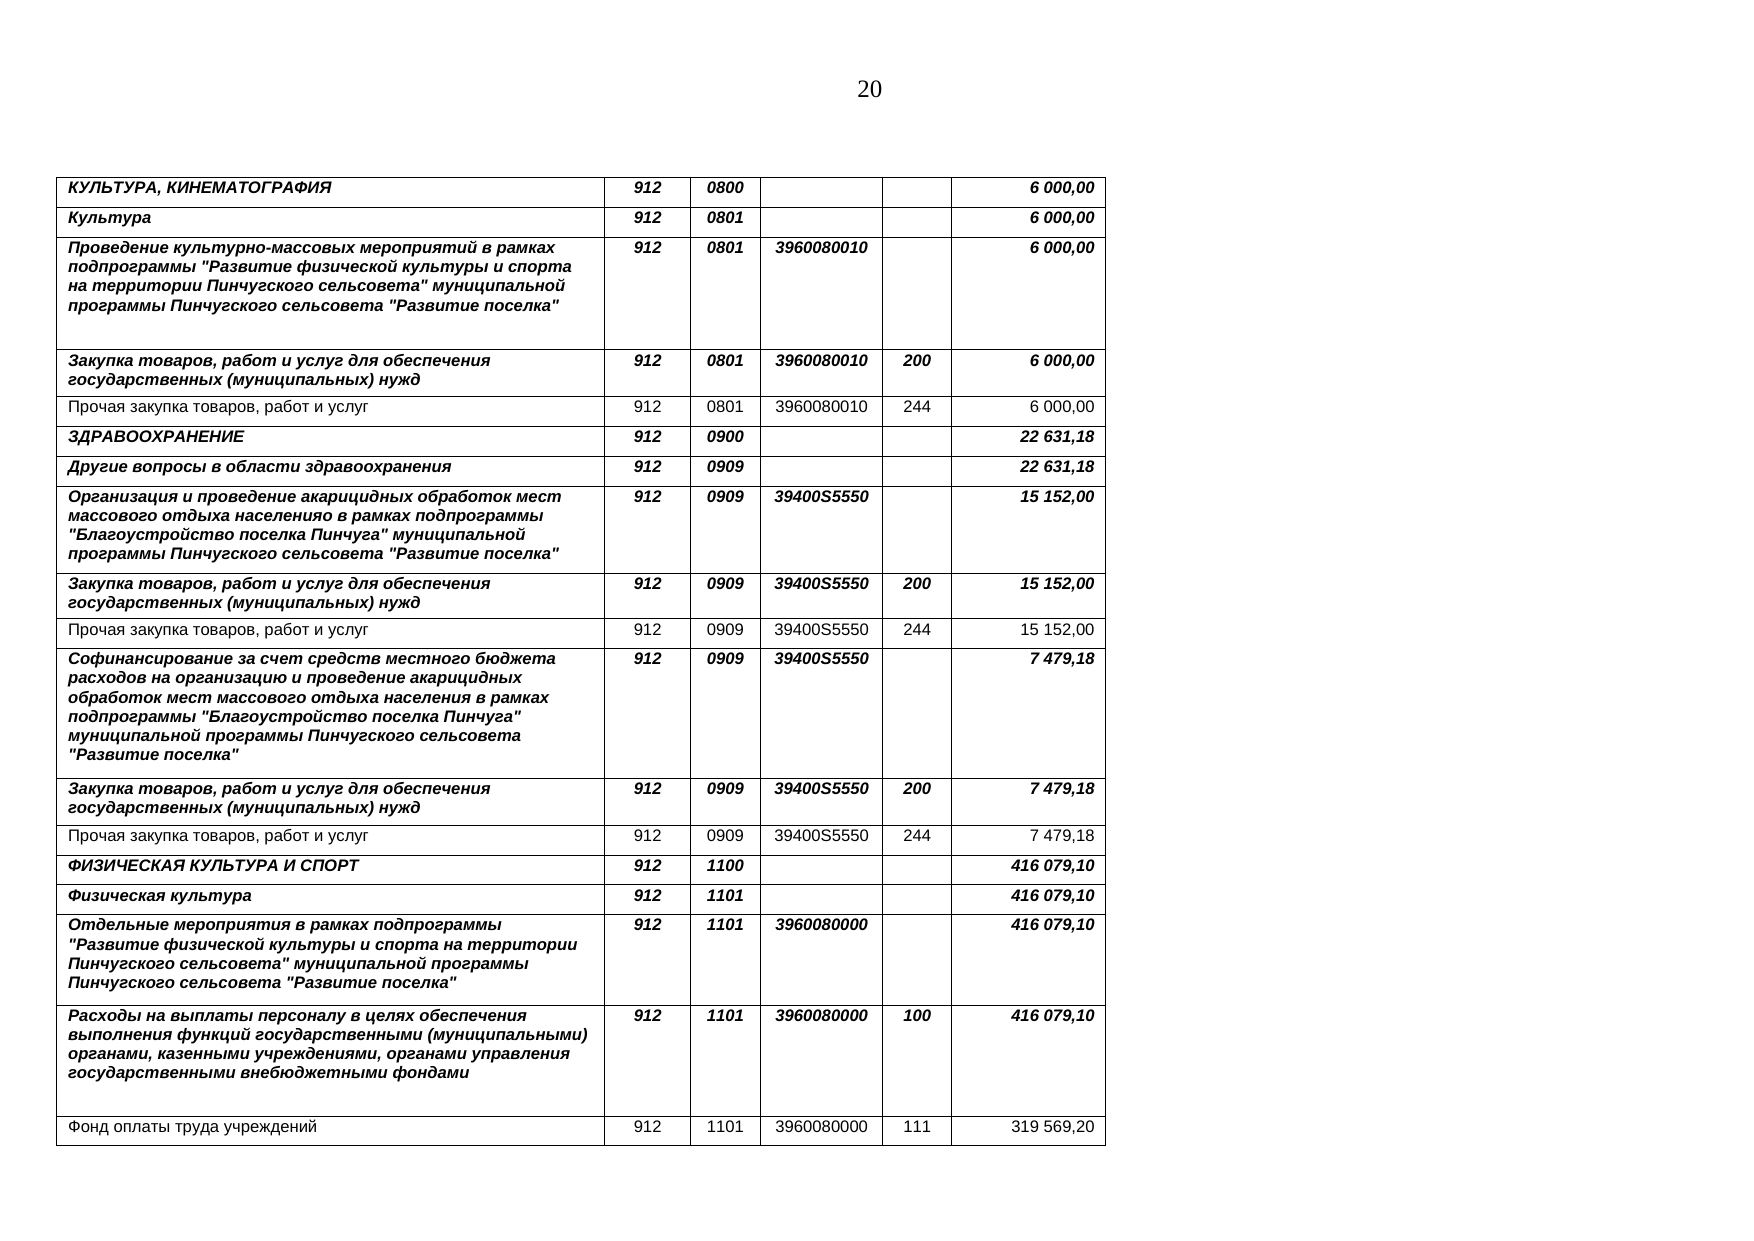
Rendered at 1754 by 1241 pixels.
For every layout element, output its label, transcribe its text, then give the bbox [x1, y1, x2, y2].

table_cell 3960080010 [761, 238, 882, 349]
table_cell 244 [883, 397, 951, 426]
table_cell [761, 427, 882, 456]
table_cell 1101 [691, 915, 760, 1005]
table_cell 912 [605, 487, 690, 573]
table_cell 6 000,00 [952, 208, 1105, 237]
table_cell Расходы на выплаты персоналу в целях обеспечения выполнения функций государственными (муниципальными) органами, казенными учреждениями, органами управления государственными внебюджетными фондами [57, 1006, 604, 1116]
table_cell [883, 208, 951, 237]
table_cell Прочая закупка товаров, работ и услуг [57, 619, 604, 648]
table_cell [761, 178, 882, 207]
table_cell 912 [605, 619, 690, 648]
table_cell 200 [883, 350, 951, 396]
table_cell 912 [605, 208, 690, 237]
table_cell Прочая закупка товаров, работ и услуг [57, 397, 604, 426]
table_cell [883, 178, 951, 207]
table_cell [883, 457, 951, 486]
table_cell [761, 208, 882, 237]
table_cell 22 631,18 [952, 427, 1105, 456]
table_cell 912 [605, 885, 690, 914]
table_cell 416 079,10 [952, 1006, 1105, 1116]
table_cell 416 079,10 [952, 856, 1105, 884]
table_cell 100 [883, 1006, 951, 1116]
table_cell 0909 [691, 826, 760, 854]
table_cell 244 [883, 619, 951, 648]
table_cell [883, 915, 951, 1005]
table_cell 7 479,18 [952, 649, 1105, 778]
table_cell 912 [605, 1006, 690, 1116]
table_cell 7 479,18 [952, 779, 1105, 825]
table_cell 3960080000 [761, 1006, 882, 1116]
table_cell 416 079,10 [952, 915, 1105, 1005]
table_cell 912 [605, 826, 690, 854]
table_cell 6 000,00 [952, 178, 1105, 207]
table_cell 912 [605, 915, 690, 1005]
table_cell 39400S5550 [761, 574, 882, 618]
table_cell 0801 [691, 350, 760, 396]
table_cell 912 [605, 1117, 690, 1145]
table_cell 39400S5550 [761, 826, 882, 854]
table_cell [883, 427, 951, 456]
table_cell 912 [605, 427, 690, 456]
table_cell [761, 885, 882, 914]
table_cell 912 [605, 779, 690, 825]
table_cell 3960080000 [761, 915, 882, 1005]
table_cell 912 [605, 350, 690, 396]
table_cell 912 [605, 178, 690, 207]
table_cell Софинансирование за счет средств местного бюджета расходов на организацию и проведение акарицидных обработок мест массового отдыха населения в рамках подпрограммы "Благоустройство поселка Пинчуга" муниципальной программы Пинчугского сельсовета "Развитие поселка" [57, 649, 604, 778]
table_cell Закупка товаров, работ и услуг для обеспечения государственных (муниципальных) нужд [57, 779, 604, 825]
table_cell Другие вопросы в области здравоохранения [57, 457, 604, 486]
table_cell ЗДРАВООХРАНЕНИЕ [57, 427, 604, 456]
table_cell 0801 [691, 397, 760, 426]
table_cell 0900 [691, 427, 760, 456]
table_cell 22 631,18 [952, 457, 1105, 486]
table_cell 912 [605, 574, 690, 618]
table_cell 15 152,00 [952, 619, 1105, 648]
table_cell Закупка товаров, работ и услуг для обеспечения государственных (муниципальных) нужд [57, 350, 604, 396]
table_cell 0801 [691, 208, 760, 237]
table_cell 111 [883, 1117, 951, 1145]
table_cell 1101 [691, 885, 760, 914]
table_cell 3960080000 [761, 1117, 882, 1145]
table_cell Культура [57, 208, 604, 237]
table_cell 39400S5550 [761, 779, 882, 825]
table_cell 39400S5550 [761, 619, 882, 648]
table_cell [883, 238, 951, 349]
table_cell 0800 [691, 178, 760, 207]
table_cell КУЛЬТУРА, КИНЕМАТОГРАФИЯ [57, 178, 604, 207]
table_cell 1100 [691, 856, 760, 884]
table_cell 0909 [691, 574, 760, 618]
table_cell [761, 856, 882, 884]
table_cell 912 [605, 856, 690, 884]
table_cell [883, 885, 951, 914]
table_cell [883, 487, 951, 573]
table_cell [761, 457, 882, 486]
table_cell 0909 [691, 619, 760, 648]
table_cell 3960080010 [761, 397, 882, 426]
table_cell Фонд оплаты труда учреждений [57, 1117, 604, 1145]
table_cell 416 079,10 [952, 885, 1105, 914]
table_cell 0909 [691, 649, 760, 778]
table_cell Проведение культурно-массовых мероприятий в рамках подпрограммы "Развитие физической культуры и спорта на территории Пинчугского сельсовета" муниципальной программы Пинчугского сельсовета "Развитие поселка" [57, 238, 604, 349]
table_cell 1101 [691, 1117, 760, 1145]
table_cell 15 152,00 [952, 487, 1105, 573]
table_cell 39400S5550 [761, 487, 882, 573]
table_cell 0909 [691, 487, 760, 573]
table_cell 6 000,00 [952, 238, 1105, 349]
table_cell Закупка товаров, работ и услуг для обеспечения государственных (муниципальных) нужд [57, 574, 604, 618]
table_cell 912 [605, 397, 690, 426]
table_cell 3960080010 [761, 350, 882, 396]
table_cell Отдельные мероприятия в рамках подпрограммы "Развитие физической культуры и спорта на территории Пинчугского сельсовета" муниципальной программы Пинчугского сельсовета "Развитие поселка" [57, 915, 604, 1005]
table_cell ФИЗИЧЕСКАЯ КУЛЬТУРА И СПОРТ [57, 856, 604, 884]
table_cell Физическая культура [57, 885, 604, 914]
table_cell 1101 [691, 1006, 760, 1116]
table_cell 912 [605, 649, 690, 778]
table_cell 912 [605, 457, 690, 486]
table_cell Прочая закупка товаров, работ и услуг [57, 826, 604, 854]
table_cell 0909 [691, 457, 760, 486]
table_cell 0909 [691, 779, 760, 825]
table_cell 39400S5550 [761, 649, 882, 778]
table_cell 200 [883, 779, 951, 825]
table_cell 200 [883, 574, 951, 618]
table_cell 6 000,00 [952, 397, 1105, 426]
table_cell 0801 [691, 238, 760, 349]
table_cell [883, 649, 951, 778]
table_cell 6 000,00 [952, 350, 1105, 396]
table_cell [883, 856, 951, 884]
table_cell 7 479,18 [952, 826, 1105, 854]
table_cell 15 152,00 [952, 574, 1105, 618]
table_cell 319 569,20 [952, 1117, 1105, 1145]
table_cell 912 [605, 238, 690, 349]
table_cell Организация и проведение акарицидных обработок мест массового отдыха населенияо в рамках подпрограммы "Благоустройство поселка Пинчуга" муниципальной программы Пинчугского сельсовета "Развитие поселка" [57, 487, 604, 573]
table_cell 244 [883, 826, 951, 854]
